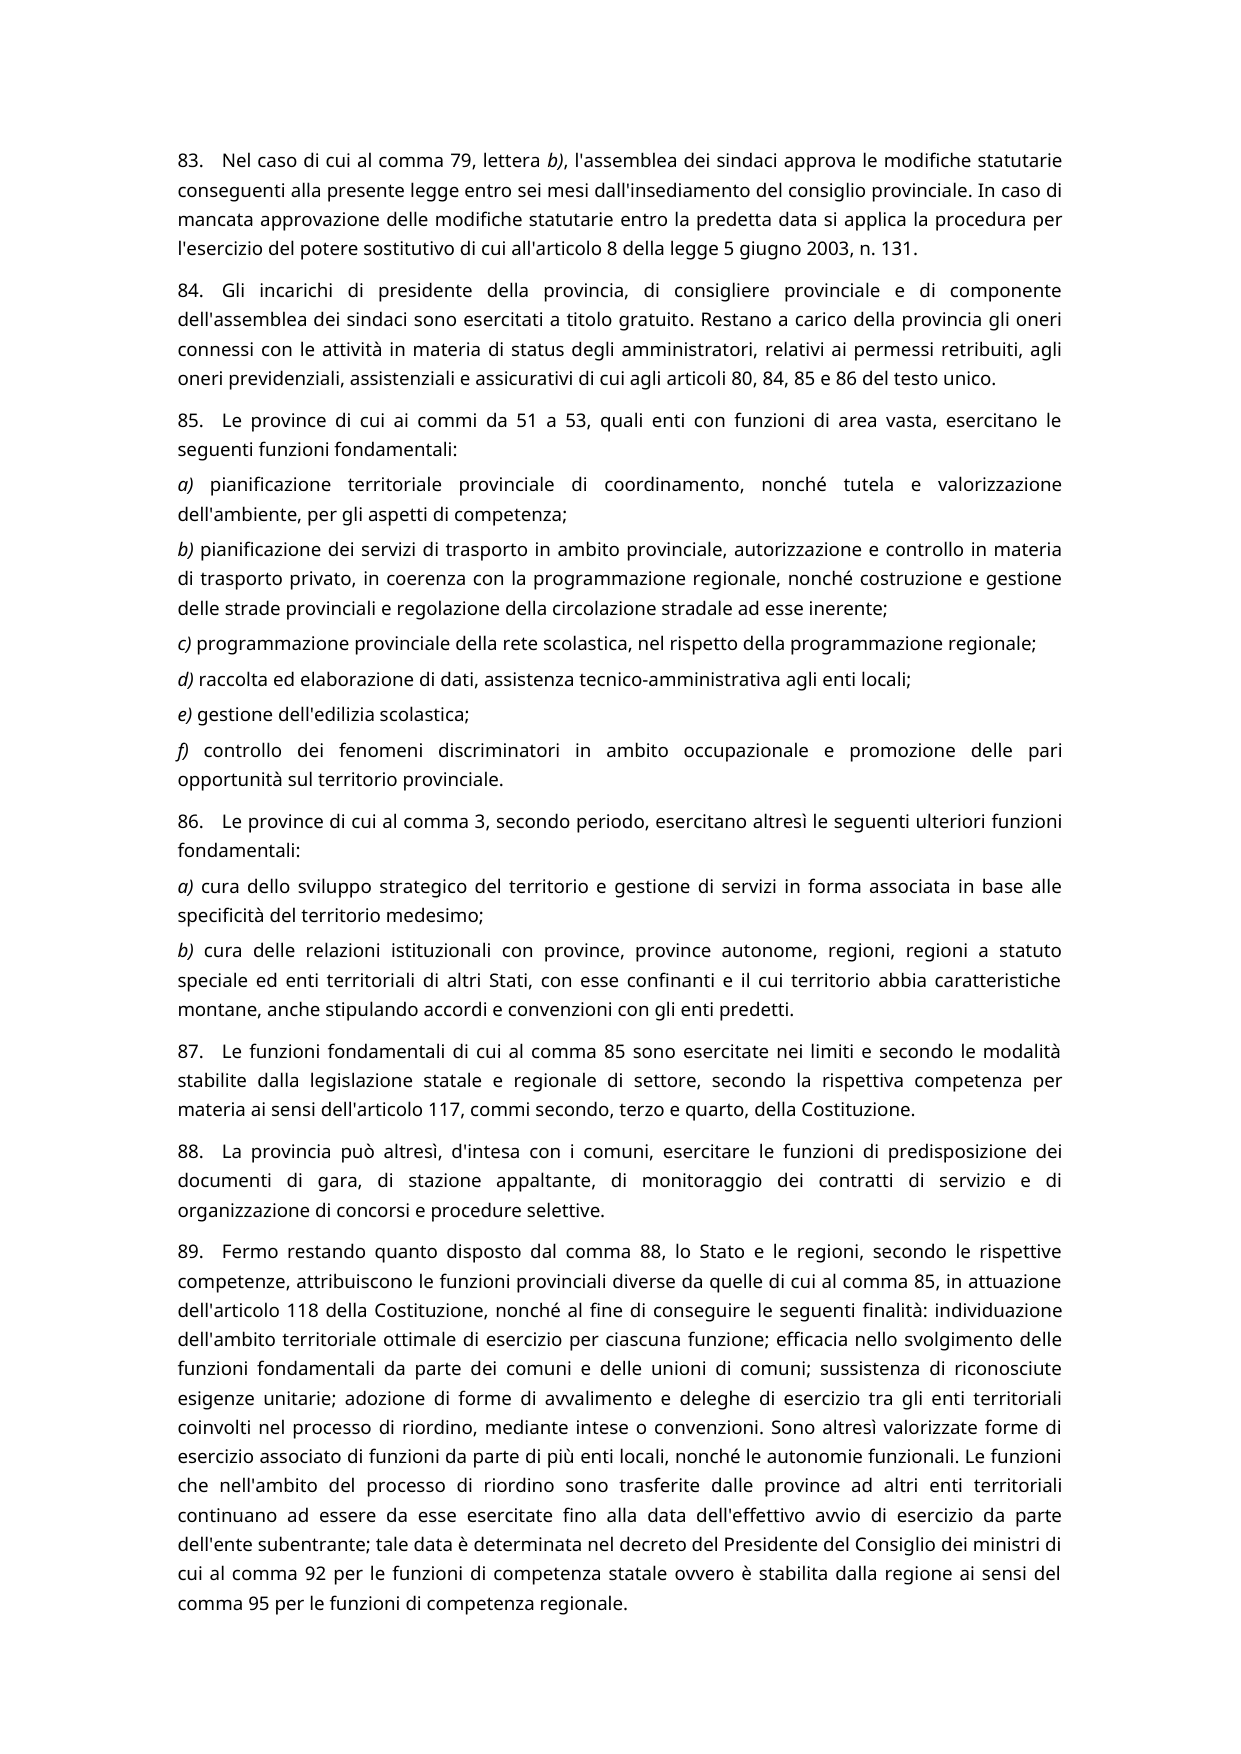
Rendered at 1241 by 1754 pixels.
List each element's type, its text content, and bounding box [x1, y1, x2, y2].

text 87. Le funzioni fondamentali di cui al comma 85 sono esercitate nei limiti e secondo le modalità stabilite dalla legislazione statale e regionale di settore, secondo la rispettiva competenza per materia ai sensi dell'articolo 117, commi secondo, terzo e quarto, della Costituzione. [177, 1038, 1063, 1122]
text f) controllo dei fenomeni discriminatori in ambito occupazionale e promozione delle pari opportunità sul territorio provinciale. [177, 737, 1063, 792]
text d) raccolta ed elaborazione di dati, assistenza tecnico-amministrativa agli enti locali; [177, 666, 1063, 692]
text 86. Le province di cui al comma 3, secondo periodo, esercitano altresì le seguenti ulteriori funzioni fondamentali: [177, 808, 1063, 863]
text a) cura dello sviluppo strategico del territorio e gestione di servizi in forma associata in base alle specificità del territorio medesimo; [177, 873, 1063, 928]
text 89. Fermo restando quanto disposto dal comma 88, lo Stato e le regioni, secondo le rispettive competenze, attribuiscono le funzioni provinciali diverse da quelle di cui al comma 85, in attuazione dell'articolo 118 della Costituzione, nonché al fine di conseguire le seguenti finalità: individuazione dell'ambito territoriale ottimale di esercizio per ciascuna funzione; efficacia nello svolgimento delle funzioni fondamentali da parte dei comuni e delle unioni di comuni; sussistenza di riconosciute esigenze unitarie; adozione di forme di avvalimento e deleghe di esercizio tra gli enti territoriali coinvolti nel processo di riordino, mediante intese o convenzioni. Sono altresì valorizzate forme di esercizio associato di funzioni da parte di più enti locali, nonché le autonomie funzionali. Le funzioni che nell'ambito del processo di riordino sono trasferite dalle province ad altri enti territoriali continuano ad essere da esse esercitate fino alla data dell'effettivo avvio di esercizio da parte dell'ente subentrante; tale data è determinata nel decreto del Presidente del Consiglio dei ministri di cui al comma 92 per le funzioni di competenza statale ovvero è stabilita dalla regione ai sensi del comma 95 per le funzioni di competenza regionale. [177, 1239, 1063, 1615]
text e) gestione dell'edilizia scolastica; [177, 702, 1063, 727]
text b) cura delle relazioni istituzionali con province, province autonome, regioni, regioni a statuto speciale ed enti territoriali di altri Stati, con esse confinanti e il cui territorio abbia caratteristiche montane, anche stipulando accordi e convenzioni con gli enti predetti. [177, 938, 1063, 1022]
text 84. Gli incarichi di presidente della provincia, di consigliere provinciale e di componente dell'assemblea dei sindaci sono esercitati a titolo gratuito. Restano a carico della provincia gli oneri connessi con le attività in materia di status degli amministratori, relativi ai permessi retribuiti, agli oneri previdenziali, assistenziali e assicurativi di cui agli articoli 80, 84, 85 e 86 del testo unico. [177, 277, 1063, 391]
text 85. Le province di cui ai commi da 51 a 53, quali enti con funzioni di area vasta, esercitano le seguenti funzioni fondamentali: [177, 407, 1063, 462]
text a) pianificazione territoriale provinciale di coordinamento, nonché tutela e valorizzazione dell'ambiente, per gli aspetti di competenza; [177, 472, 1063, 526]
text b) pianificazione dei servizi di trasporto in ambito provinciale, autorizzazione e controllo in materia di trasporto privato, in coerenza con la programmazione regionale, nonché costruzione e gestione delle strade provinciali e regolazione della circolazione stradale ad esse inerente; [177, 536, 1063, 621]
text 88. La provincia può altresì, d'intesa con i comuni, esercitare le funzioni di predisposizione dei documenti di gara, di stazione appaltante, di monitoraggio dei contratti di servizio e di organizzazione di concorsi e procedure selettive. [177, 1138, 1063, 1222]
text 83. Nel caso di cui al comma 79, lettera b), l'assemblea dei sindaci approva le modifiche statutarie conseguenti alla presente legge entro sei mesi dall'insediamento del consiglio provinciale. In caso di mancata approvazione delle modifiche statutarie entro la predetta data si applica la procedura per l'esercizio del potere sostitutivo di cui all'articolo 8 della legge 5 giugno 2003, n. 131. [177, 148, 1063, 261]
text c) programmazione provinciale della rete scolastica, nel rispetto della programmazione regionale; [177, 631, 1063, 656]
